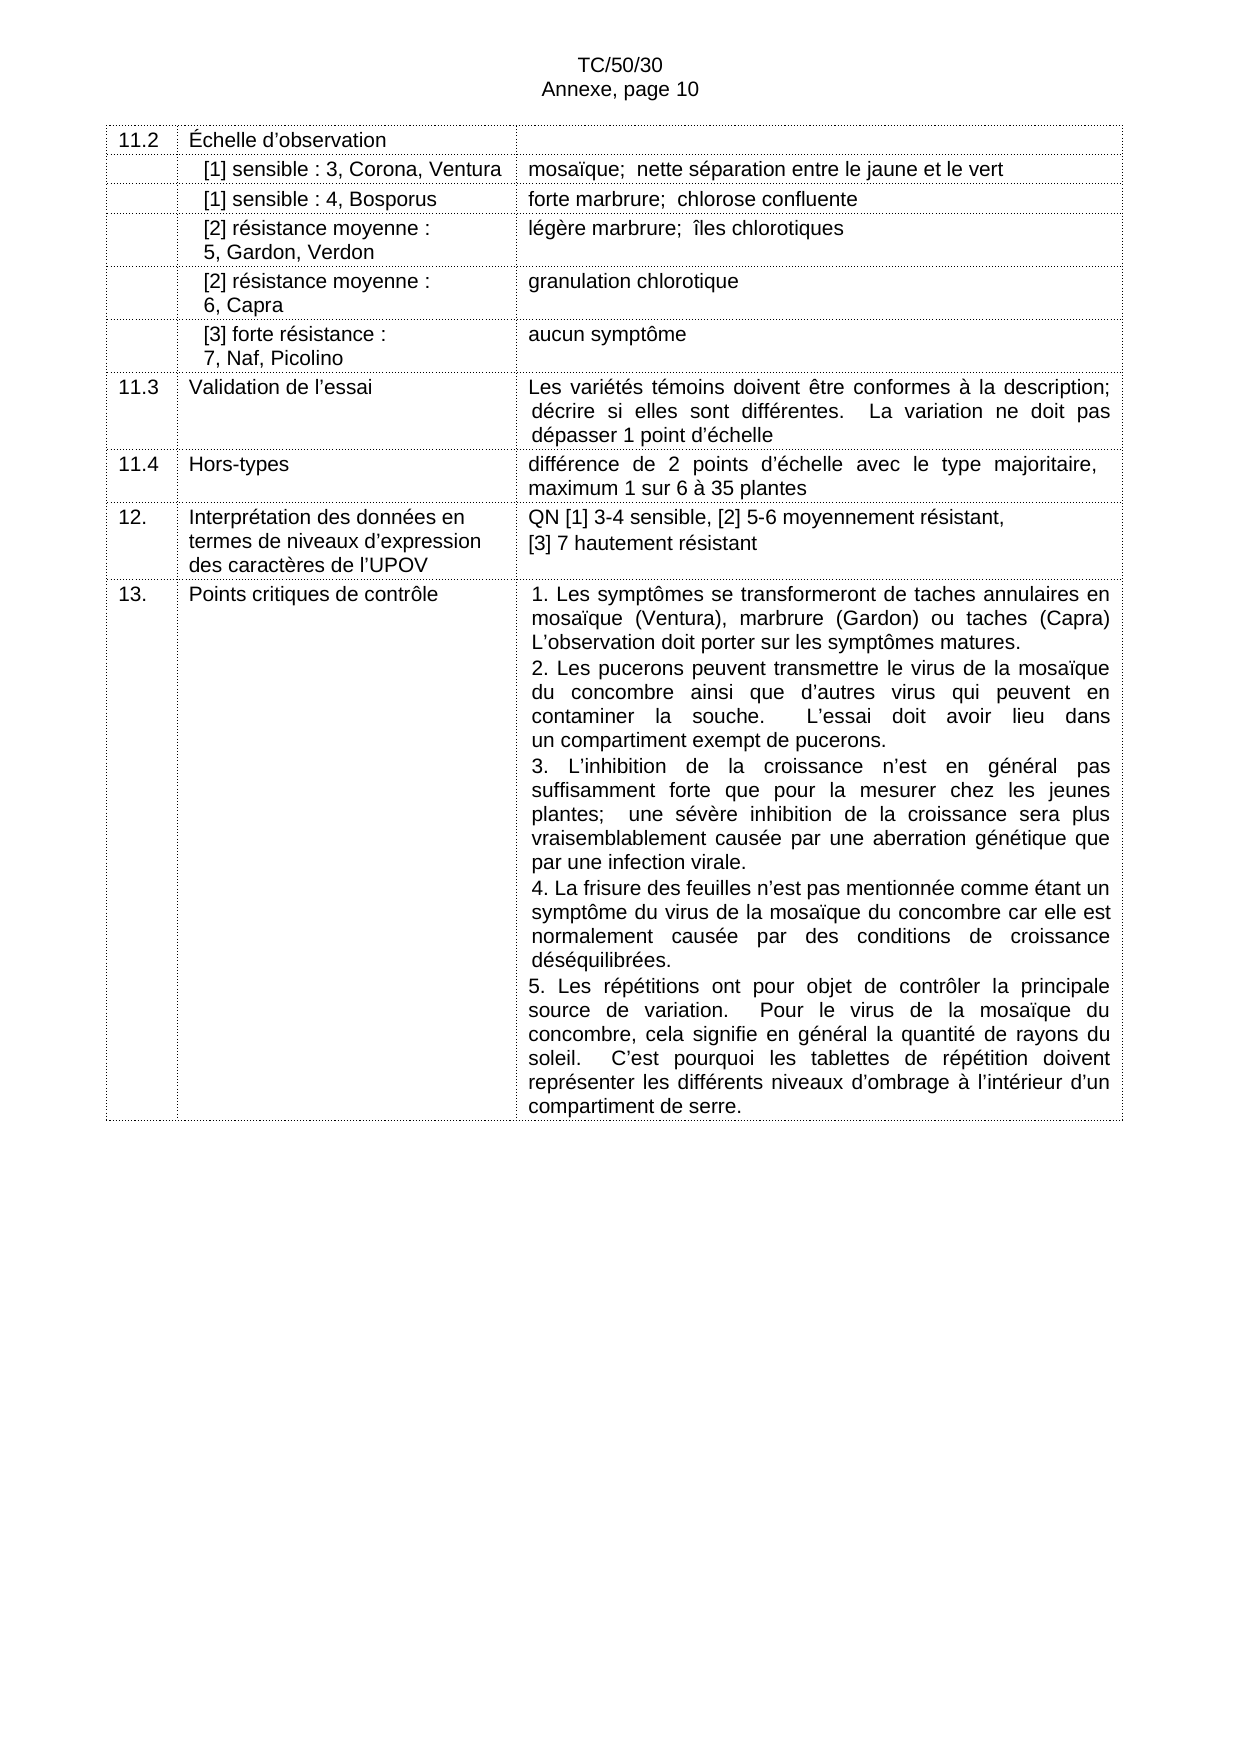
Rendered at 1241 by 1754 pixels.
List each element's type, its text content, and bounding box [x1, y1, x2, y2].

table_cell [107, 183, 177, 212]
table_cell [517, 125, 1122, 154]
table_cell [2] résistance moyenne : 5, Gardon, Verdon [177, 213, 517, 266]
table_cell 11.3 [107, 372, 177, 449]
table_cell 12. [107, 502, 177, 579]
table_cell QN [1] 3-4 sensible, [2] 5-6 moyennement résistant, [3] 7 hautement résistant [517, 502, 1122, 579]
table_cell [3] forte résistance : 7, Naf, Picolino [177, 319, 517, 372]
table_cell forte marbrure; chlorose confluente [517, 183, 1122, 212]
table_cell 13. [107, 579, 177, 1120]
table_cell Interprétation des données en termes de niveaux d’expression des caractères de l’UPOV [177, 502, 517, 579]
table_cell Hors-types [177, 449, 517, 502]
table_cell [1] sensible : 4, Bosporus [177, 183, 517, 212]
table_cell [107, 266, 177, 319]
table_cell [2] résistance moyenne : 6, Capra [177, 266, 517, 319]
table_cell 11.2 [107, 125, 177, 154]
table_cell [107, 154, 177, 183]
table_cell granulation chlorotique [517, 266, 1122, 319]
table_cell 1. Les symptômes se transformeront de taches annulaires en mosaïque (Ventura), marbrure (Gardon) ou taches (Capra) L’observation doit porter sur les symptômes matures. 2. Les pucerons peuvent transmettre le virus de la mosaïque du concombre ainsi que d’autres virus qui peuvent en contaminer la souche. L’essai doit avoir lieu dans un compartiment exempt de pucerons. 3. L’inhibition de la croissance n’est en général pas suffisamment forte que pour la mesurer chez les jeunes plantes; une sévère inhibition de la croissance sera plus vraisemblablement causée par une aberration génétique que par une infection virale. 4. La frisure des feuilles n’est pas mentionnée comme étant un symptôme du virus de la mosaïque du concombre car elle est normalement causée par des conditions de croissance déséquilibrées. 5. Les répétitions ont pour objet de contrôler la principale source de variation. Pour le virus de la mosaïque du concombre, cela signifie en général la quantité de rayons du soleil. C’est pourquoi les tablettes de répétition doivent représenter les différents niveaux d’ombrage à l’intérieur d’un compartiment de serre. [517, 579, 1122, 1120]
table_cell légère marbrure; îles chlorotiques [517, 213, 1122, 266]
table_cell aucun symptôme [517, 319, 1122, 372]
table_cell différence de 2 points d’échelle avec le type majoritaire, maximum 1 sur 6 à 35 plantes [517, 449, 1122, 502]
table_cell Échelle d’observation [177, 125, 517, 154]
table_cell mosaïque; nette séparation entre le jaune et le vert [517, 154, 1122, 183]
table_cell [1] sensible : 3, Corona, Ventura [177, 154, 517, 183]
table_cell Points critiques de contrôle [177, 579, 517, 1120]
table_cell Validation de l’essai [177, 372, 517, 449]
table_cell Les variétés témoins doivent être conformes à la description; décrire si elles sont différentes. La variation ne doit pas dépasser 1 point d’échelle [517, 372, 1122, 449]
table_cell [107, 213, 177, 266]
table_cell [107, 319, 177, 372]
table_cell 11.4 [107, 449, 177, 502]
